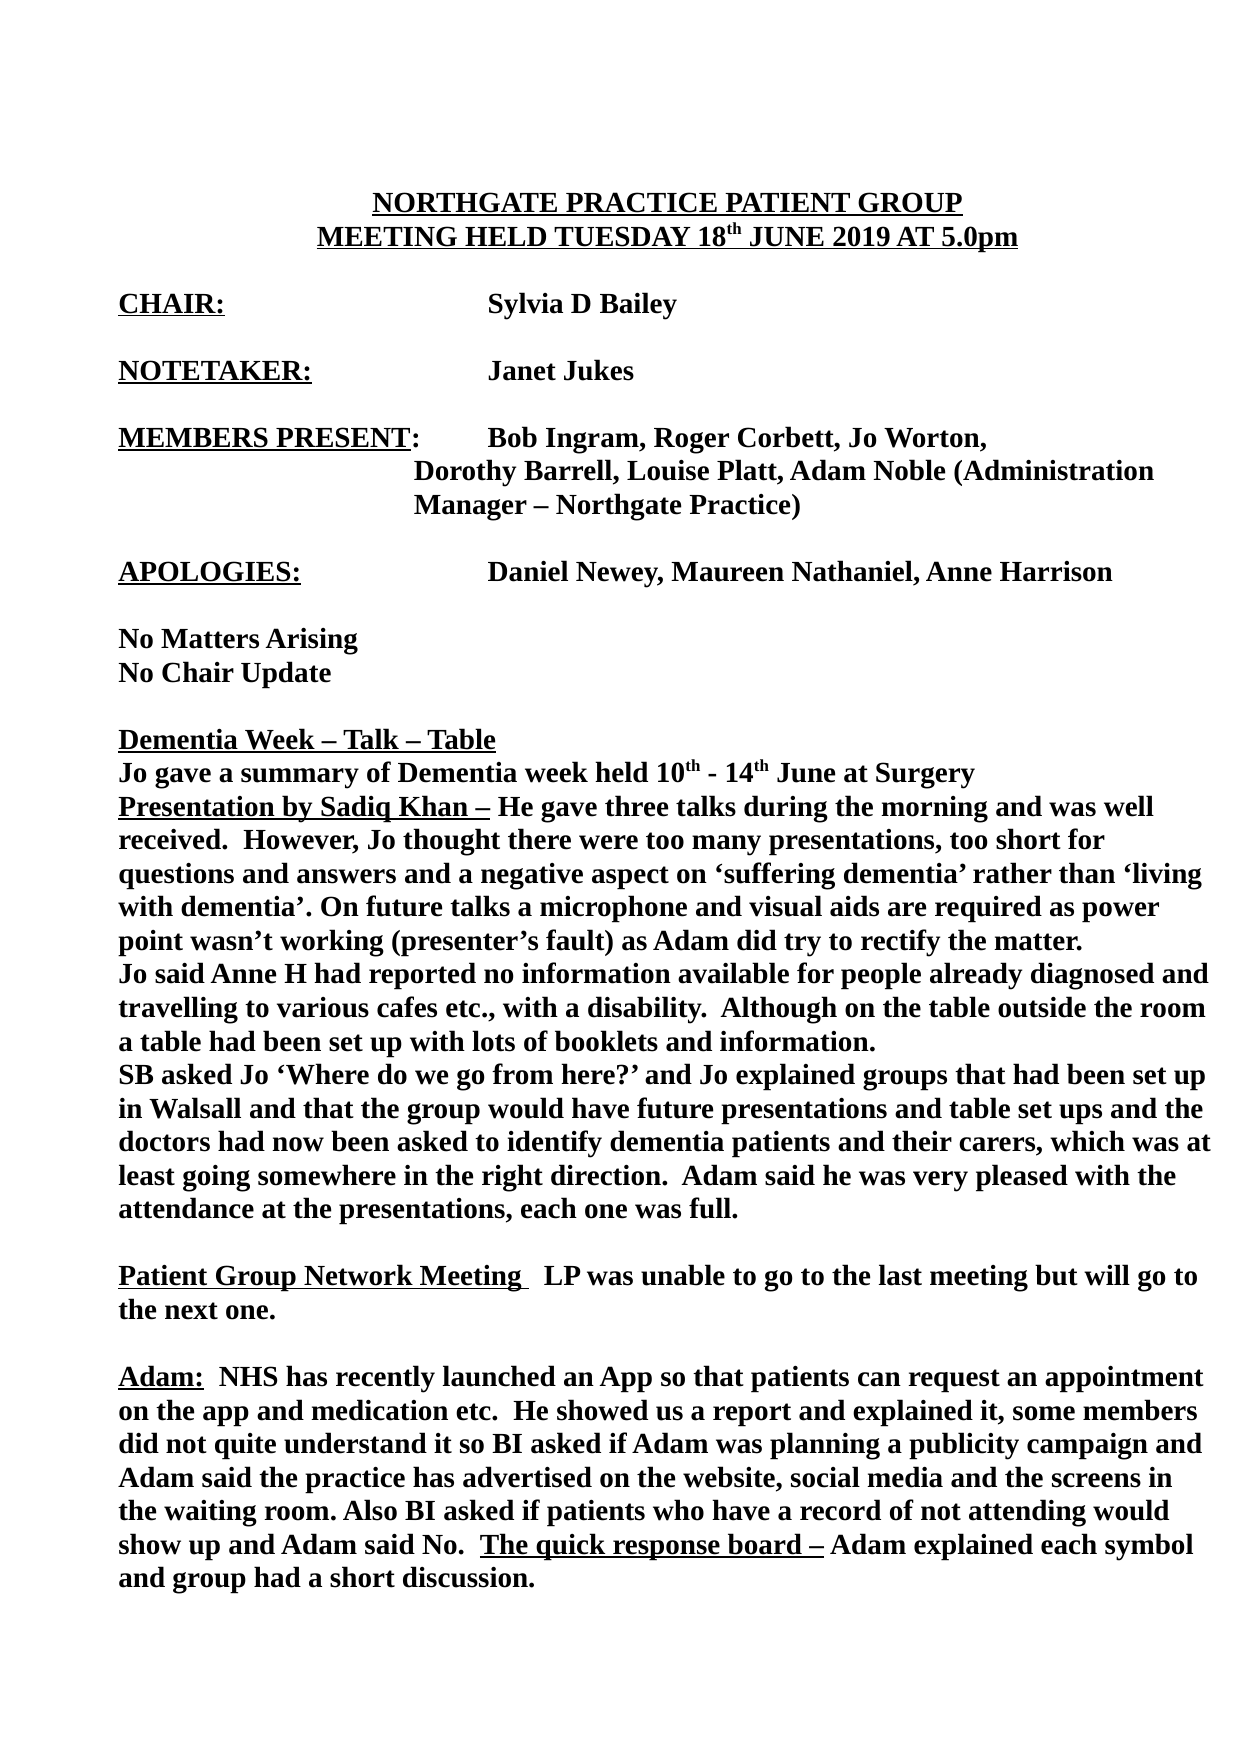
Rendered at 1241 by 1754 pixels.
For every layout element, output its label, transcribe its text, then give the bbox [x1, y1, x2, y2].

text NORTHGATE PRACTICE PATIENT GROUP [118, 185, 1217, 219]
text Dementia Week – Talk – Table [118, 722, 1217, 755]
text No Matters Arising [118, 621, 1217, 655]
text point wasn’t working (presenter’s fault) as Adam did try to rectify the matter. [118, 923, 1217, 957]
text Jo gave a summary of Dementia week held 10th - 14th June at Surgery [118, 755, 1217, 789]
text Jo said Anne H had reported no information available for people already diagnosed and travelling to various cafes etc., with a disability. Although on the table outside the room a table had been set up with lots of booklets and information. [118, 957, 1217, 1057]
text No Chair Update [118, 655, 1217, 688]
text Presentation by Sadiq Khan – He gave three talks during the morning and was well received. However, Jo thought there were too many presentations, too short for questions and answers and a negative aspect on ‘suffering dementia’ rather than ‘living with dementia’. On future talks a microphone and visual aids are required as power [118, 789, 1217, 923]
text NOTETAKER: Janet Jukes [118, 353, 1217, 386]
text SB asked Jo ‘Where do we go from here?’ and Jo explained groups that had been set up in Walsall and that the group would have future presentations and table set ups and the doctors had now been asked to identify dementia patients and their carers, which was at least going somewhere in the right direction. Adam said he was very pleased with the attendance at the presentations, each one was full. [118, 1057, 1217, 1225]
text MEMBERS PRESENT: Bob Ingram, Roger Corbett, Jo Worton, [118, 420, 1217, 453]
text Patient Group Network Meeting LP was unable to go to the last meeting but will go to the next one. [118, 1258, 1217, 1326]
text Dorothy Barrell, Louise Platt, Adam Noble (Administration Manager – Northgate Practice) [413, 453, 1217, 521]
text Adam: NHS has recently launched an App so that patients can request an appointment on the app and medication etc. He showed us a report and explained it, some members did not quite understand it so BI asked if Adam was planning a publicity campaign and Adam said the practice has advertised on the website, social media and the screens in the waiting room. Also BI asked if patients who have a record of not attending would show up and Adam said No. The quick response board – Adam explained each symbol and group had a short discussion. [118, 1359, 1217, 1594]
text MEETING HELD TUESDAY 18th JUNE 2019 AT 5.0pm [118, 219, 1217, 252]
text CHAIR: Sylvia D Bailey [118, 286, 1217, 319]
text APOLOGIES: Daniel Newey, Maureen Nathaniel, Anne Harrison [118, 554, 1217, 588]
